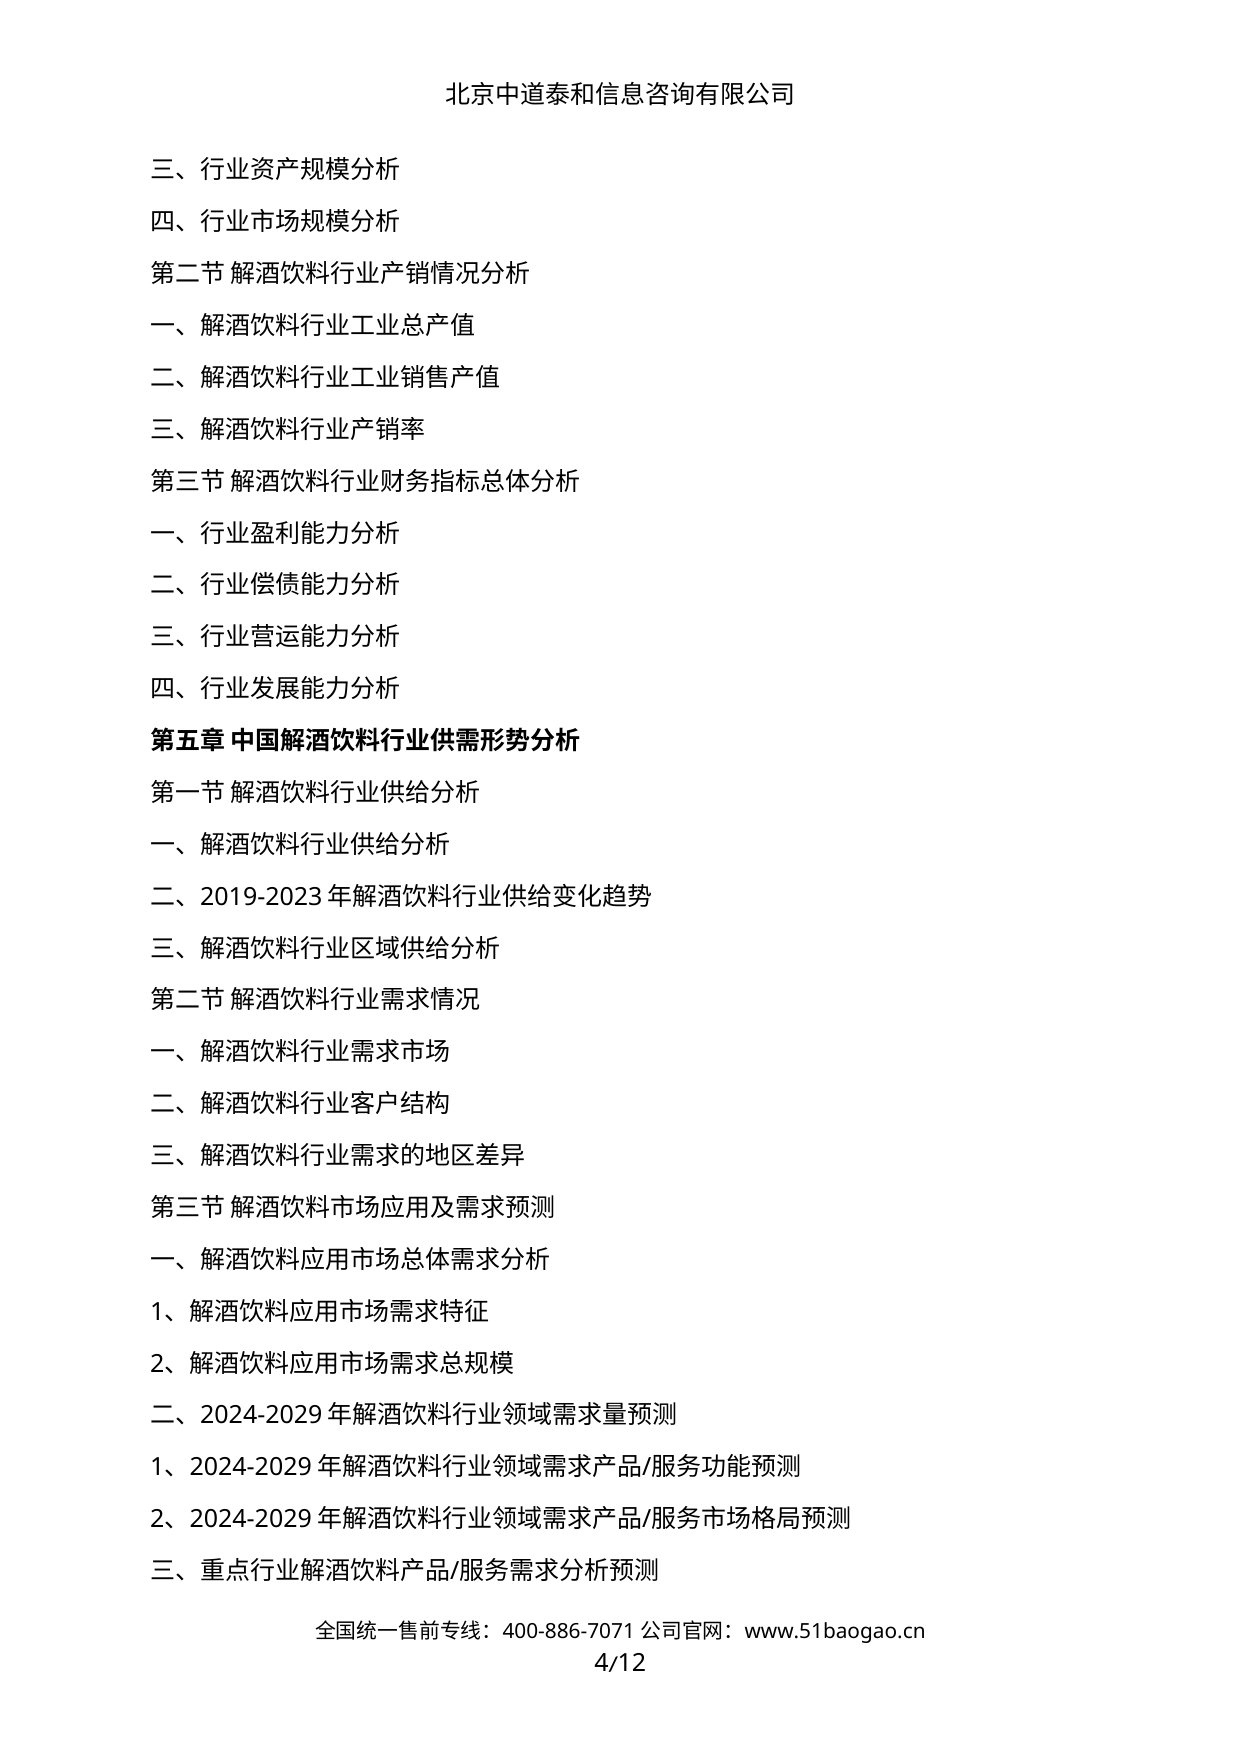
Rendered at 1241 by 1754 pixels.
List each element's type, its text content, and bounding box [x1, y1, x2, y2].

text 三、解酒饮料行业需求的地区差异 [150, 1136, 1090, 1172]
text 二、2019-2023年解酒饮料行业供给变化趋势 [150, 876, 1090, 912]
text 2、解酒饮料应用市场需求总规模 [150, 1343, 1090, 1379]
text 第三节 解酒饮料行业财务指标总体分析 [150, 461, 1090, 497]
text 二、行业偿债能力分析 [150, 565, 1090, 601]
text 四、行业发展能力分析 [150, 669, 1090, 705]
text 一、解酒饮料行业需求市场 [150, 1032, 1090, 1068]
text 三、重点行业解酒饮料产品/服务需求分析预测 [150, 1551, 1090, 1587]
text 四、行业市场规模分析 [150, 202, 1090, 238]
text 二、解酒饮料行业客户结构 [150, 1084, 1090, 1120]
text 第五章 中国解酒饮料行业供需形势分析 [150, 721, 1090, 757]
text 三、行业资产规模分析 [150, 150, 1090, 186]
text 二、解酒饮料行业工业销售产值 [150, 357, 1090, 394]
text 第三节 解酒饮料市场应用及需求预测 [150, 1187, 1090, 1224]
text 三、解酒饮料行业产销率 [150, 409, 1090, 446]
text 一、行业盈利能力分析 [150, 513, 1090, 549]
text 三、解酒饮料行业区域供给分析 [150, 928, 1090, 964]
text 第二节 解酒饮料行业产销情况分析 [150, 254, 1090, 290]
text 1、2024-2029年解酒饮料行业领域需求产品/服务功能预测 [150, 1447, 1090, 1483]
text 二、2024-2029年解酒饮料行业领域需求量预测 [150, 1395, 1090, 1431]
text 一、解酒饮料行业工业总产值 [150, 306, 1090, 342]
text 一、解酒饮料应用市场总体需求分析 [150, 1239, 1090, 1276]
text 第二节 解酒饮料行业需求情况 [150, 980, 1090, 1016]
text 2、2024-2029年解酒饮料行业领域需求产品/服务市场格局预测 [150, 1499, 1090, 1535]
text 三、行业营运能力分析 [150, 617, 1090, 653]
text 1、解酒饮料应用市场需求特征 [150, 1291, 1090, 1327]
text 第一节 解酒饮料行业供给分析 [150, 772, 1090, 809]
text 一、解酒饮料行业供给分析 [150, 824, 1090, 861]
